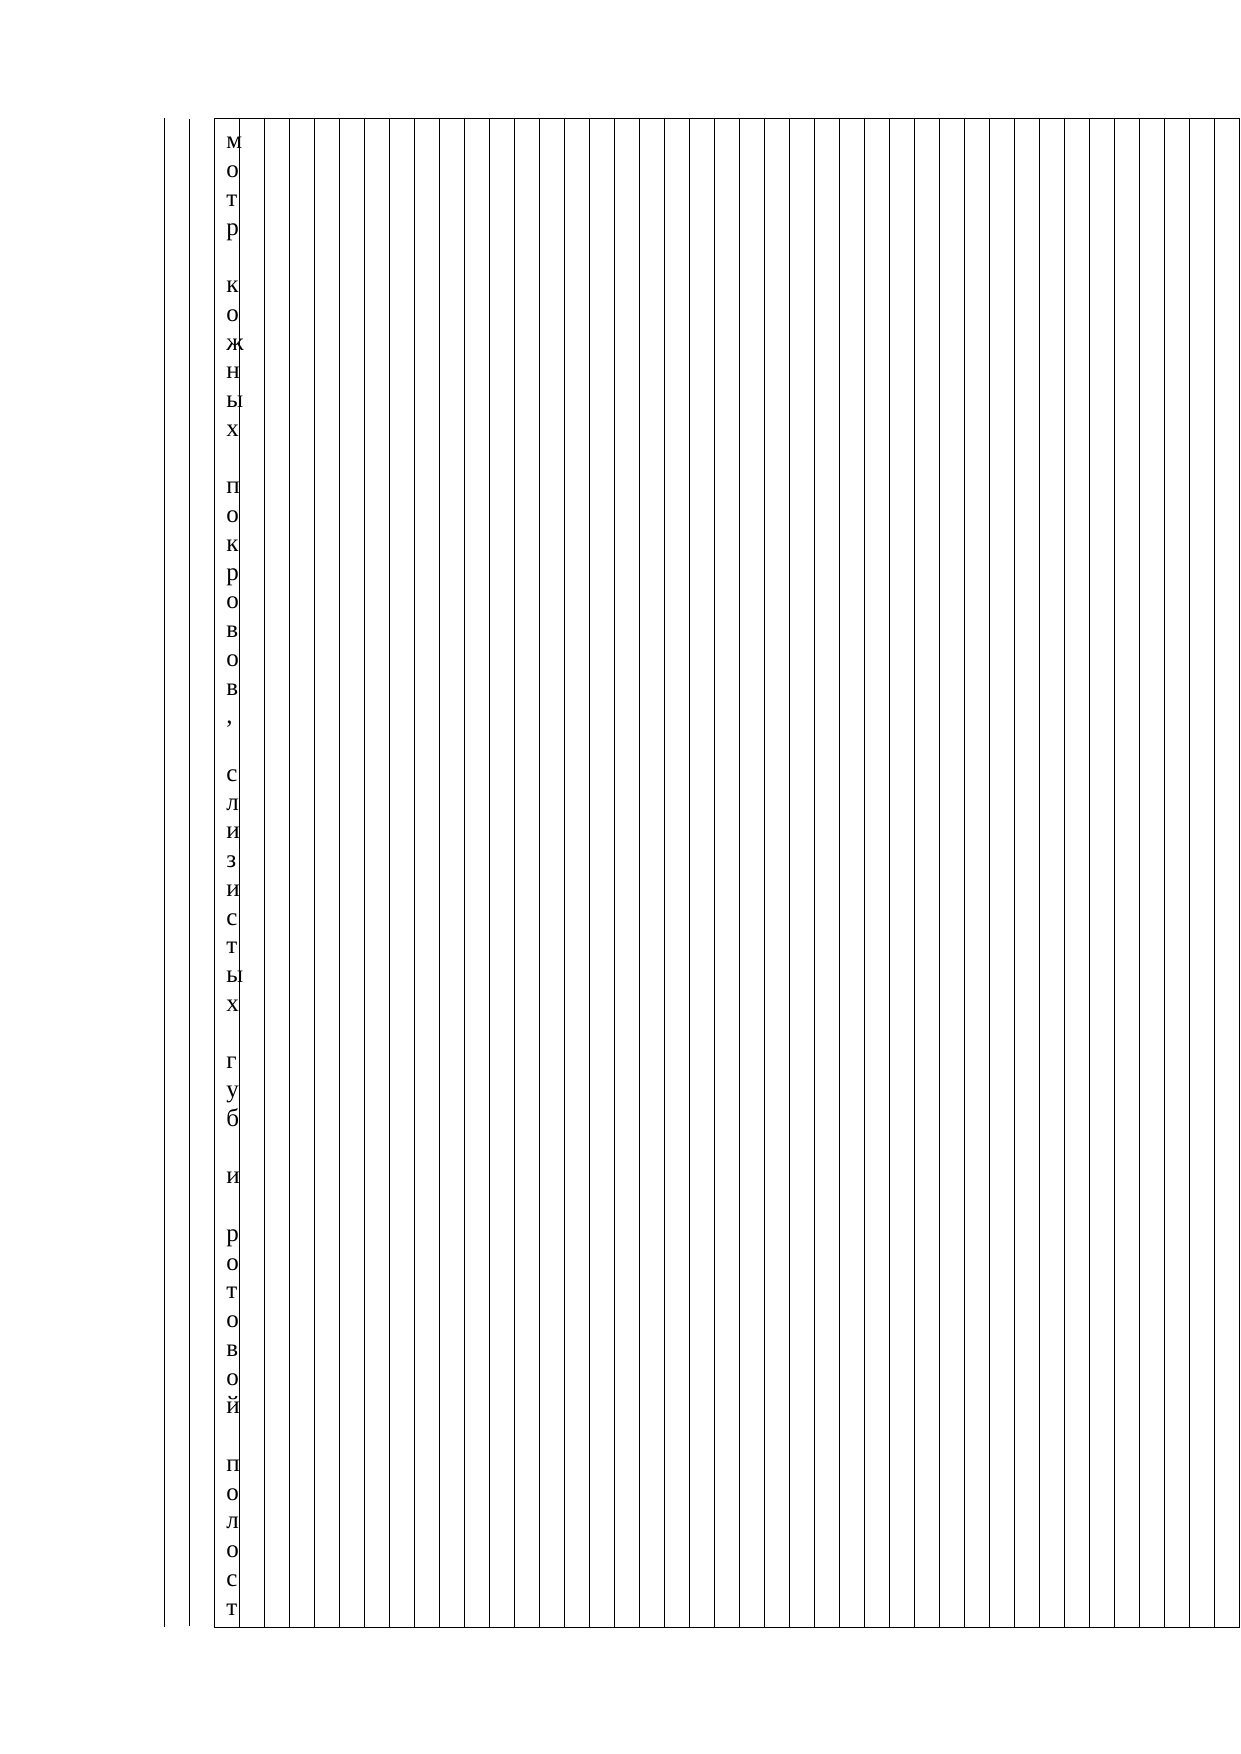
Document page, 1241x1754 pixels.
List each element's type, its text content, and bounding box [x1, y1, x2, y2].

table_cell + [1140, 119, 1164, 1627]
table_cell + [1040, 119, 1064, 1627]
table_cell [290, 119, 314, 1627]
table_cell + [840, 119, 864, 1627]
table_cell [340, 119, 364, 1627]
table_cell + [1015, 119, 1039, 1627]
table_cell + [990, 119, 1014, 1627]
table_cell [515, 119, 539, 1627]
table_cell + [615, 119, 639, 1627]
table_cell [440, 119, 464, 1627]
table_cell + [390, 119, 414, 1627]
table_cell + [1165, 119, 1189, 1627]
table_cell + [790, 119, 814, 1627]
table_cell [490, 119, 514, 1627]
table_cell [365, 119, 389, 1627]
table_cell [415, 119, 439, 1627]
table_cell + [1190, 119, 1214, 1627]
table_cell [715, 119, 739, 1627]
table_cell + [1115, 119, 1139, 1627]
table_cell + [915, 119, 939, 1627]
table_cell + [1215, 119, 1239, 1627]
table_cell + [540, 119, 564, 1627]
table_cell + [315, 119, 339, 1627]
table_cell + [1065, 119, 1089, 1627]
table_cell [265, 119, 289, 1627]
table_cell [590, 119, 614, 1627]
table_cell [640, 119, 664, 1627]
table_cell [665, 119, 689, 1627]
table_cell + [940, 119, 964, 1627]
table_cell + [465, 119, 489, 1627]
table_cell + [765, 119, 789, 1627]
table_cell + [815, 119, 839, 1627]
table_cell + [1090, 119, 1114, 1627]
table_cell + [865, 119, 889, 1627]
table_cell [565, 119, 589, 1627]
table_cell + [890, 119, 914, 1627]
table_cell [740, 119, 764, 1627]
table_cell + [690, 119, 714, 1627]
table_cell + [965, 119, 989, 1627]
table_cell + [240, 119, 264, 1627]
table_cell [190, 118, 214, 1627]
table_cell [215, 119, 239, 1627]
table_cell [165, 118, 190, 1627]
